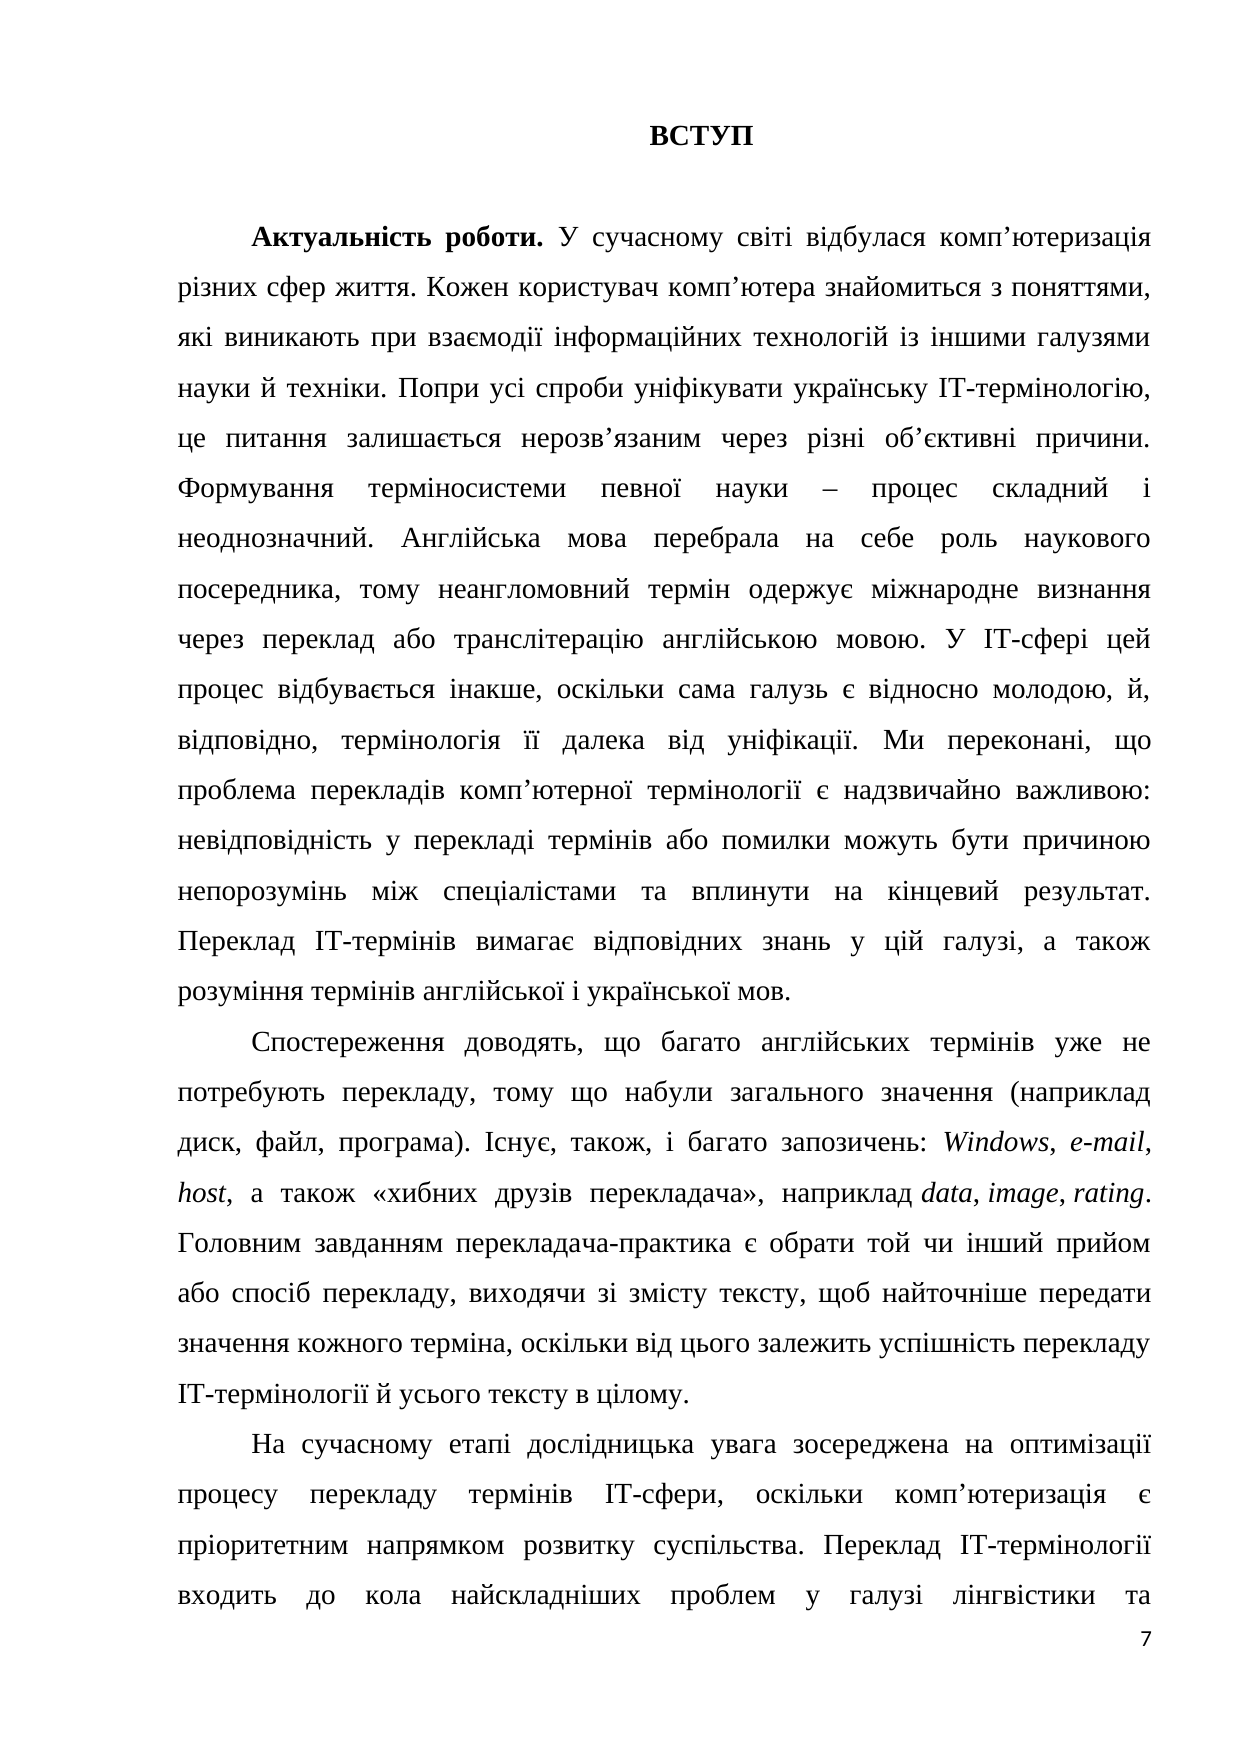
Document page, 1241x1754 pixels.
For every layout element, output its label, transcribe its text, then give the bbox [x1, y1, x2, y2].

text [177, 1426, 1152, 1611]
text Спостереження доводять, що багато англійських термінів уже не потребують перекладу, тому що набули загального значення (наприклад диск, файл, програма). Існує, також, і багато запозичень: Windows, e-mail, host, а також «хибних друзів перекладача», наприклад data, image, rating. Головним завданням перекладача-практика є обрати той чи інший прийом або спосіб перекладу, виходячи зі змісту тексту, щоб найточніше передати значення кожного терміна, оскільки від цього залежить успішність перекладу ІТ-термінології й усього тексту в цілому. [177, 1024, 1152, 1409]
text Актуальність роботи. У сучасному світі відбулася комп’ютеризація різних сфер життя. Кожен користувач комп’ютера знайомиться з поняттями, які виникають при взаємодії інформаційних технологій із іншими галузями науки й техніки. Попри усі спроби уніфікувати українську ІТ-термінологію, це питання залишається нерозв’язаним через різні об’єктивні причини. Формування терміносистеми певної науки – процес складний і неоднозначний. Англійська мова перебрала на себе роль наукового посередника, тому неангломовний термін одержує міжнародне визнання через переклад або транслітерацію англійською мовою. У ІТ-сфері цей процес відбувається інакше, оскільки сама галузь є відносно молодою, й, відповідно, термінологія її далека від уніфікації. Ми переконані, що проблема перекладів комп’ютерної термінології є надзвичайно важливою: невідповідність у перекладі термінів або помилки можуть бути причиною непорозумінь між спеціалістами та вплинути на кінцевий результат. Переклад ІТ-термінів вимагає відповідних знань у цій галузі, а також розуміння термінів англійської і української мов. [177, 219, 1152, 1007]
text ВСТУП [177, 118, 1152, 152]
